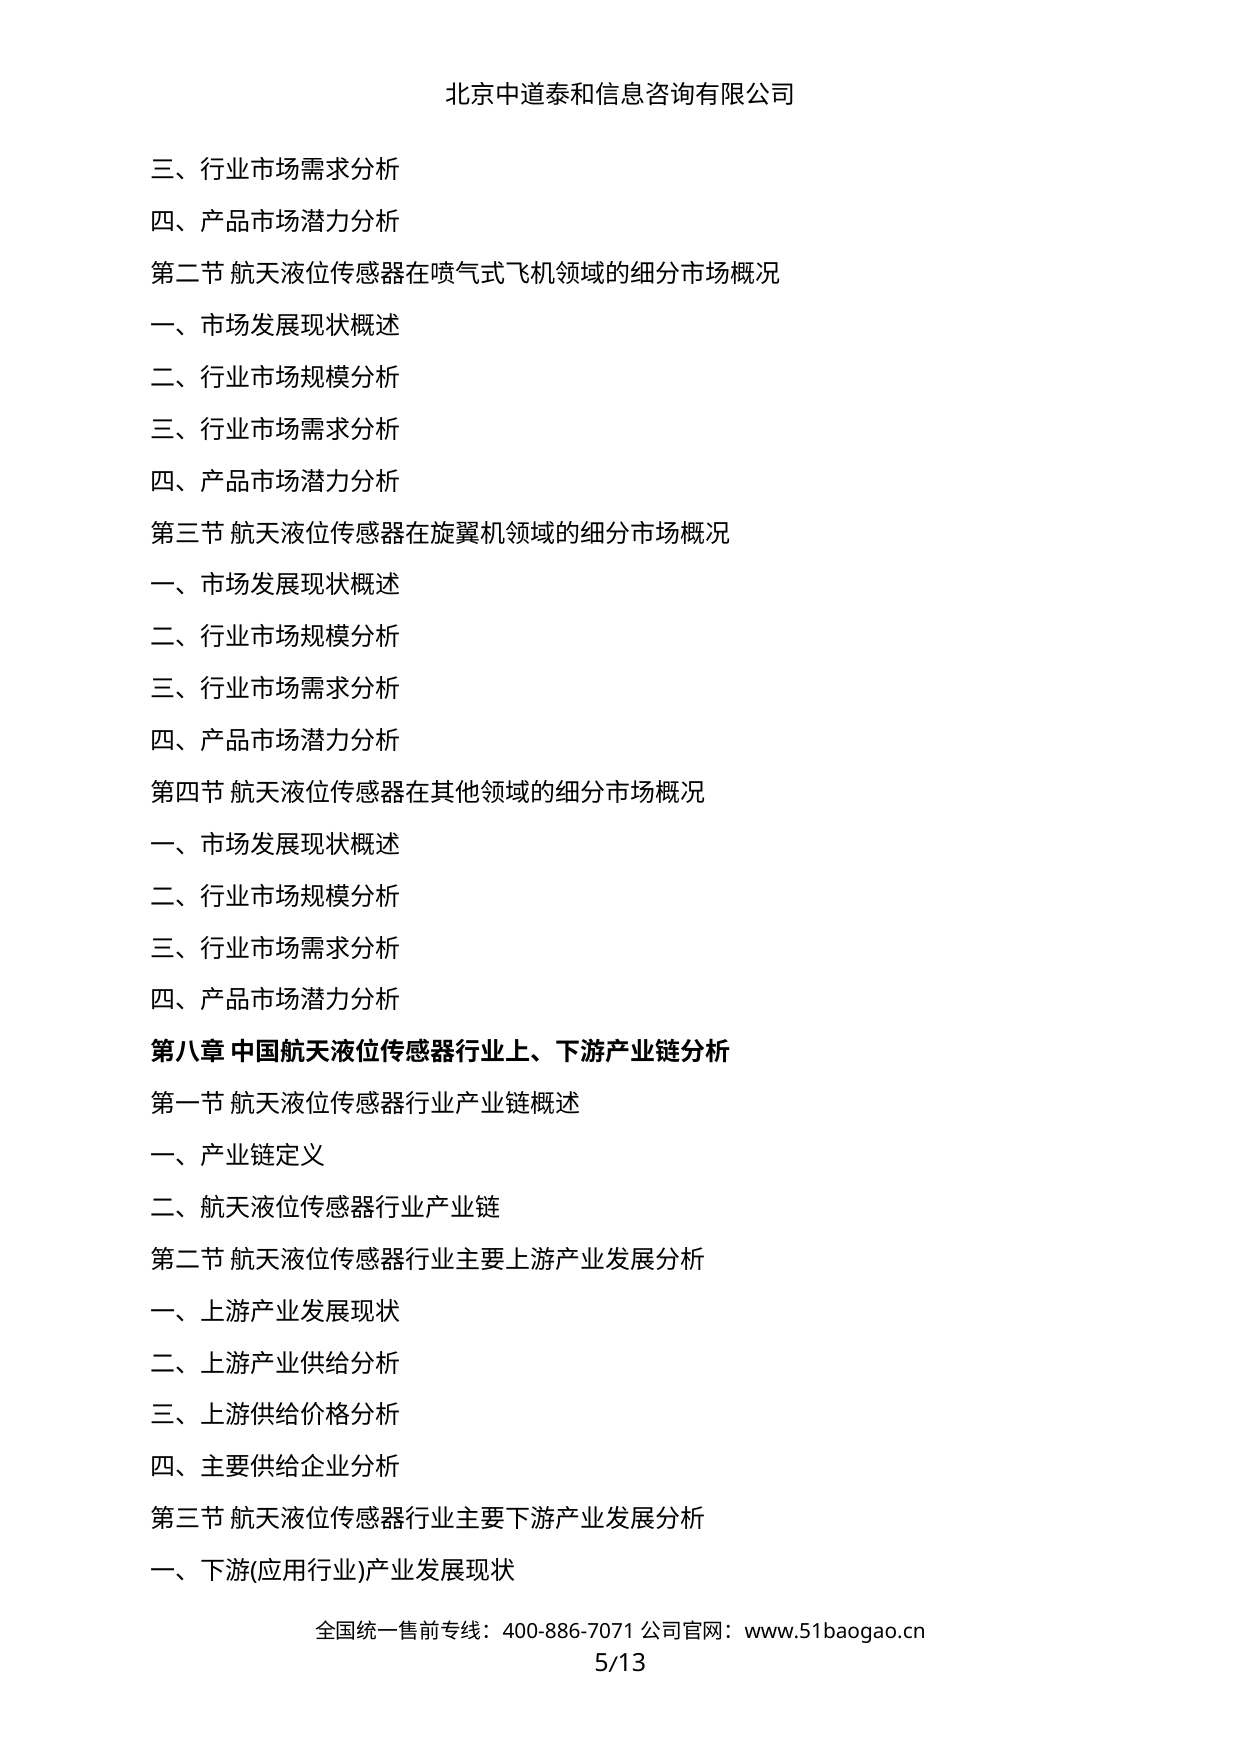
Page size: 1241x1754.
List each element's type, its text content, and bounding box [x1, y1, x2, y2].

text 第二节 航天液位传感器在喷气式飞机领域的细分市场概况 [150, 254, 1090, 290]
text 三、行业市场需求分析 [150, 409, 1090, 446]
text 第二节 航天液位传感器行业主要上游产业发展分析 [150, 1239, 1090, 1276]
text 一、上游产业发展现状 [150, 1291, 1090, 1327]
text 第三节 航天液位传感器在旋翼机领域的细分市场概况 [150, 513, 1090, 549]
text 一、产业链定义 [150, 1136, 1090, 1172]
text 一、市场发展现状概述 [150, 565, 1090, 601]
text 第三节 航天液位传感器行业主要下游产业发展分析 [150, 1499, 1090, 1535]
text 三、行业市场需求分析 [150, 669, 1090, 705]
text 一、市场发展现状概述 [150, 306, 1090, 342]
text 第八章 中国航天液位传感器行业上、下游产业链分析 [150, 1032, 1090, 1068]
text 一、市场发展现状概述 [150, 824, 1090, 861]
text 四、产品市场潜力分析 [150, 980, 1090, 1016]
text 三、行业市场需求分析 [150, 928, 1090, 964]
text 第一节 航天液位传感器行业产业链概述 [150, 1084, 1090, 1120]
text 二、行业市场规模分析 [150, 876, 1090, 912]
text 二、航天液位传感器行业产业链 [150, 1187, 1090, 1224]
text 二、行业市场规模分析 [150, 617, 1090, 653]
text 四、产品市场潜力分析 [150, 721, 1090, 757]
text 三、上游供给价格分析 [150, 1395, 1090, 1431]
text 四、产品市场潜力分析 [150, 202, 1090, 238]
text 三、行业市场需求分析 [150, 150, 1090, 186]
text 一、下游(应用行业)产业发展现状 [150, 1551, 1090, 1587]
text 二、行业市场规模分析 [150, 357, 1090, 394]
text 四、产品市场潜力分析 [150, 461, 1090, 497]
text 第四节 航天液位传感器在其他领域的细分市场概况 [150, 772, 1090, 809]
text 二、上游产业供给分析 [150, 1343, 1090, 1379]
text 四、主要供给企业分析 [150, 1447, 1090, 1483]
